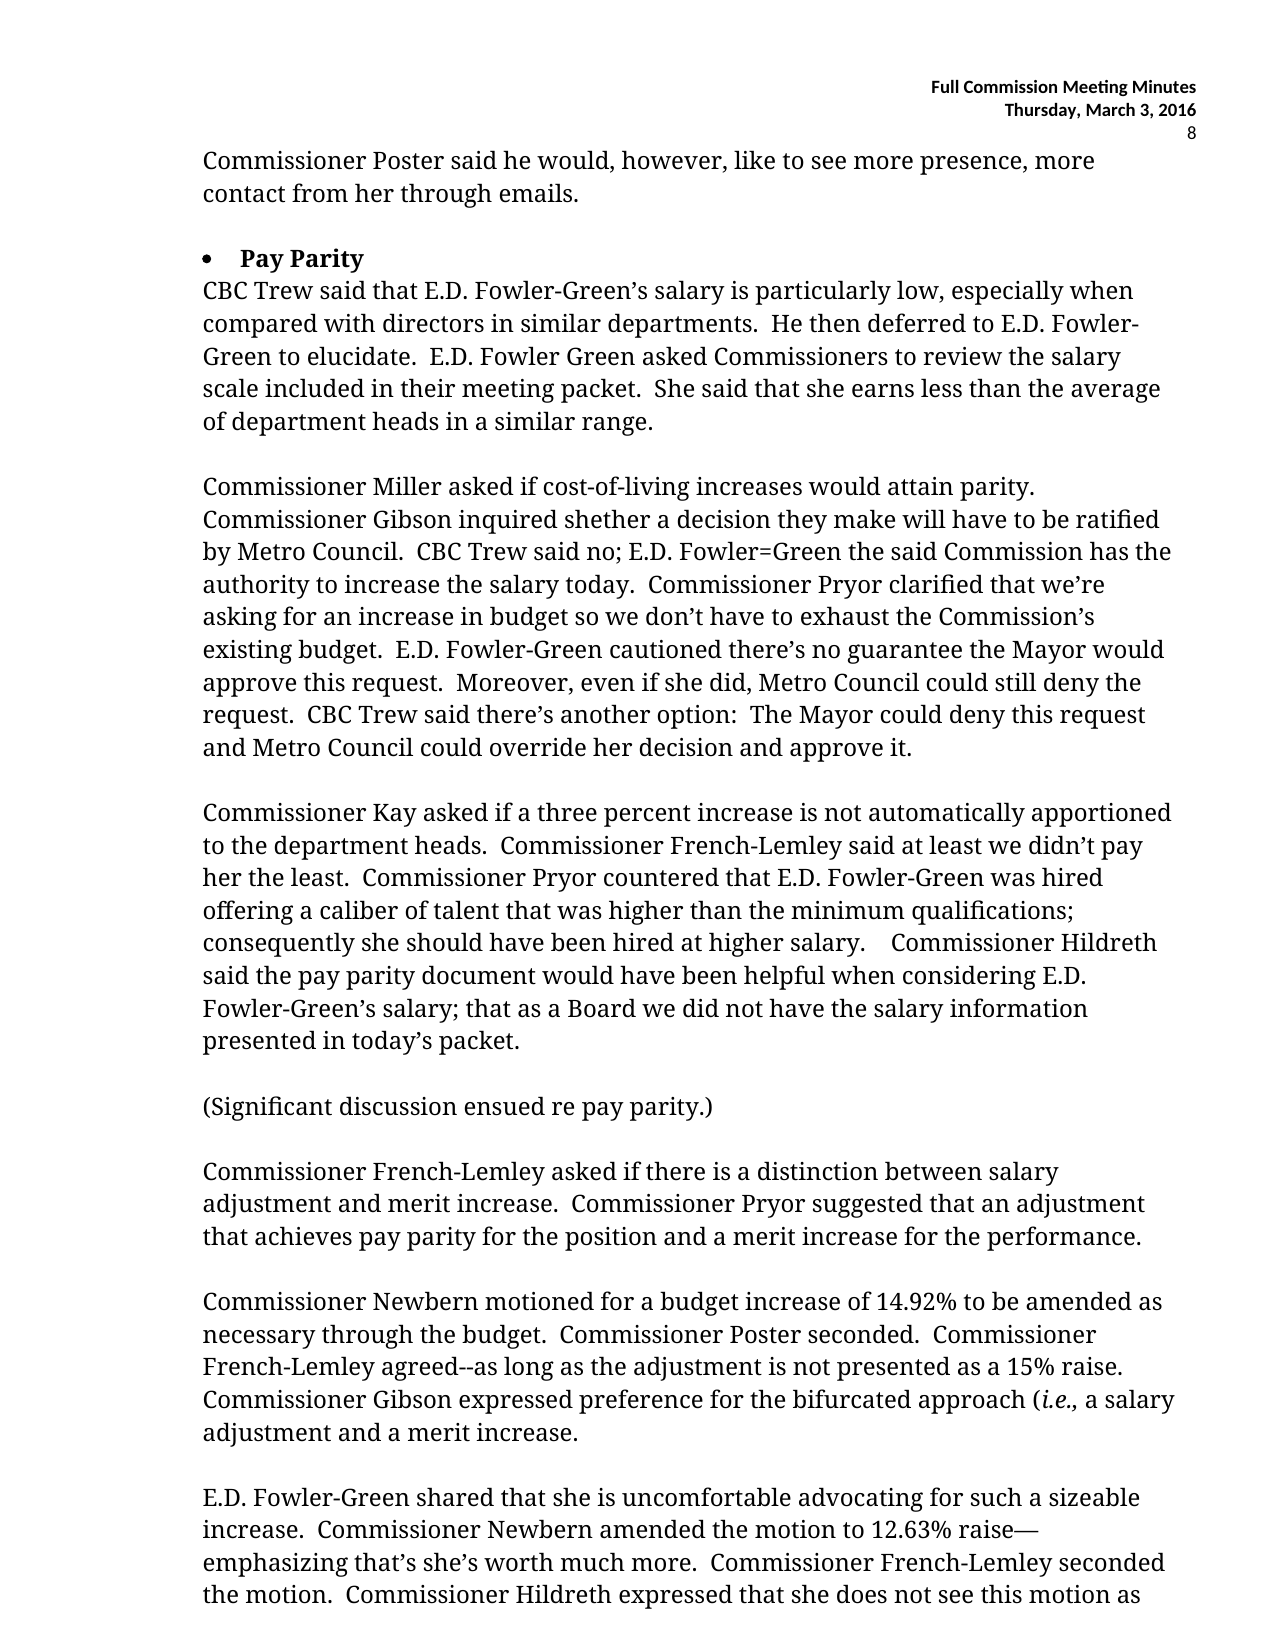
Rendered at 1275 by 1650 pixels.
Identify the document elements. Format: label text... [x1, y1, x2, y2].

list Pay Parity [202, 242, 1177, 274]
text (Significant discussion ensued re pay parity.) [202, 1089, 1177, 1122]
text CBC Trew said that E.D. Fowler-Green’s salary is particularly low, especially when compared with directors in similar departments. He then deferred to E.D. Fowler-Green to elucidate. E.D. Fowler Green asked Commissioners to review the salary scale included in their meeting packet. She said that she earns less than the average of department heads in a similar range. [202, 274, 1177, 437]
text Commissioner Newbern motioned for a budget increase of 14.92% to be amended as necessary through the budget. Commissioner Poster seconded. Commissioner French-Lemley agreed--as long as the adjustment is not presented as a 15% raise. Commissioner Gibson expressed preference for the bifurcated approach (i.e., a salary adjustment and a merit increase. [202, 1285, 1177, 1448]
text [202, 1481, 1177, 1611]
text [202, 144, 1177, 209]
text Commissioner French-Lemley asked if there is a distinction between salary adjustment and merit increase. Commissioner Pryor suggested that an adjustment that achieves pay parity for the position and a merit increase for the performance. [202, 1154, 1177, 1252]
text Commissioner Kay asked if a three percent increase is not automatically apportioned to the department heads. Commissioner French-Lemley said at least we didn’t pay her the least. Commissioner Pryor countered that E.D. Fowler-Green was hired offering a caliber of talent that was higher than the minimum qualifications; consequently she should have been hired at higher salary. Commissioner Hildreth said the pay parity document would have been helpful when considering E.D. Fowler-Green’s salary; that as a Board we did not have the salary information presented in today’s packet. [202, 796, 1177, 1057]
text Commissioner Miller asked if cost-of-living increases would attain parity. Commissioner Gibson inquired shether a decision they make will have to be ratified by Metro Council. CBC Trew said no; E.D. Fowler=Green the said Commission has the authority to increase the salary today. Commissioner Pryor clarified that we’re asking for an increase in budget so we don’t have to exhaust the Commission’s existing budget. E.D. Fowler-Green cautioned there’s no guarantee the Mayor would approve this request. Moreover, even if she did, Metro Council could still deny the request. CBC Trew said there’s another option: The Mayor could deny this request and Metro Council could override her decision and approve it. [202, 470, 1177, 763]
